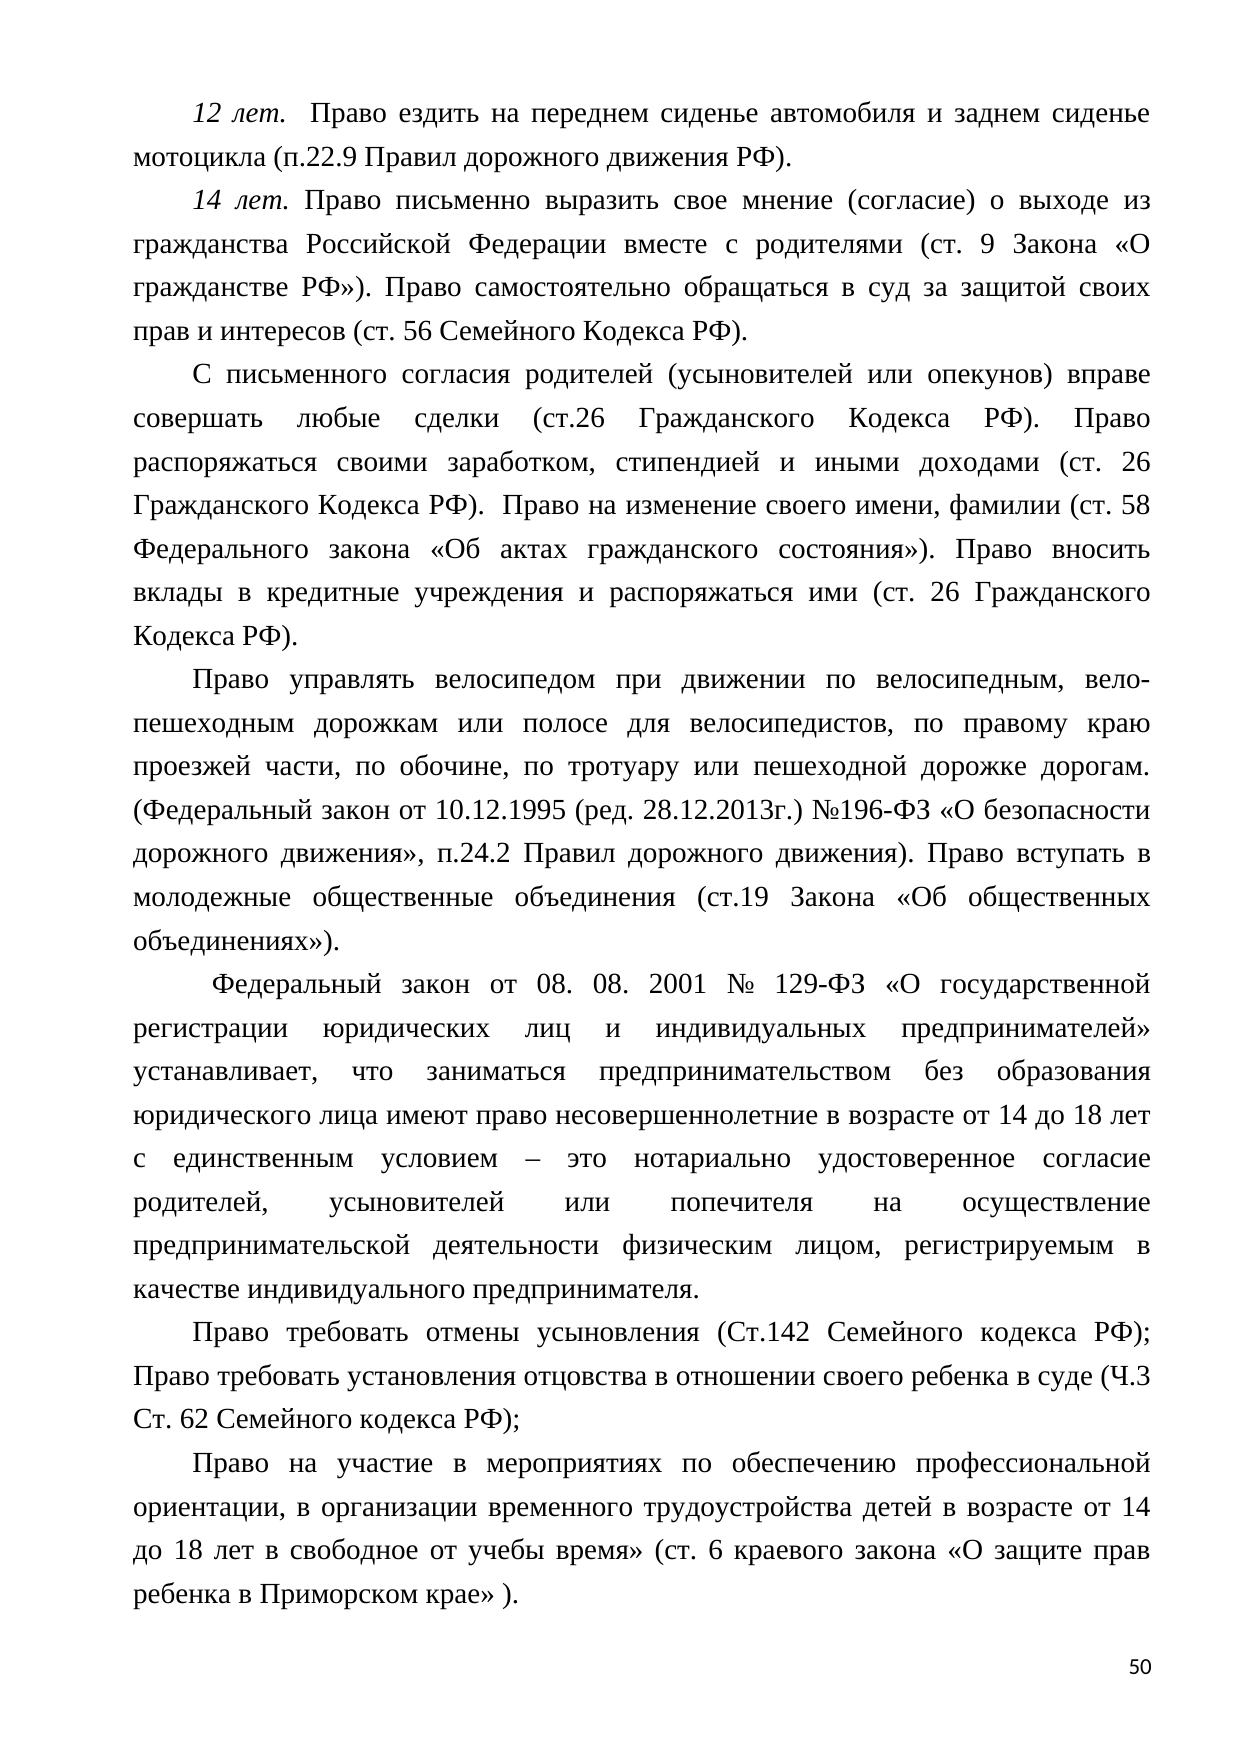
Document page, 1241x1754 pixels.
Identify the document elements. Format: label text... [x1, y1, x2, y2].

text Право управлять велосипедом при движении по велосипедным, вело-пешеходным дорожкам или полосе для велосипедистов, по правому краю проезжей части, по обочине, по тротуару или пешеходной дорожке дорогам.(Федеральный закон от 10.12.1995 (ред. 28.12.2013г.) №196-ФЗ «О безопасности дорожного движения», п.24.2 Правил дорожного движения). Право вступать в молодежные общественные объединения (ст.19 Закона «Об общественных объединениях»). [133, 661, 1152, 956]
text 14 лет. Право письменно выразить свое мнение (согласие) о выходе из гражданства Российской Федерации вместе с родителями (ст. 9 Закона «О гражданстве РФ»). Право самостоятельно обращаться в суд за защитой своих прав и интересов (ст. 56 Семейного Кодекса РФ). [133, 182, 1152, 347]
text С письменного согласия родителей (усыновителей или опекунов) вправе совершать любые сделки (ст.26 Гражданского Кодекса РФ). Право распоряжаться своими заработком, стипендией и иными доходами (ст. 26 Гражданского Кодекса РФ). Право на изменение своего имени, фамилии (ст. 58 Федерального закона «Об актах гражданского состояния»). Право вносить вклады в кредитные учреждения и распоряжаться ими (ст. 26 Гражданского Кодекса РФ). [133, 357, 1152, 651]
text 12 лет. Право ездить на переднем сиденье автомобиля и заднем сиденье мотоцикла (п.22.9 Правил дорожного движения РФ). [133, 95, 1152, 172]
text Право на участие в мероприятиях по обеспечению профессиональной ориентации, в организации временного трудоустройства детей в возрасте от 14 до 18 лет в свободное от учебы время» (ст. 6 краевого закона «О защите прав ребенка в Приморском крае» ). [133, 1445, 1152, 1609]
text Право требовать отмены усыновления (Ст.142 Семейного кодекса РФ); Право требовать установления отцовства в отношении своего ребенка в суде (Ч.3 Ст. 62 Семейного кодекса РФ); [133, 1314, 1152, 1435]
text Федеральный закон от 08. 08. 2001 № 129-ФЗ «О государственной регистрации юридических лиц и индивидуальных предпринимателей» устанавливает, что заниматься предпринимательством без образования юридического лица имеют право несовершеннолетние в возрасте от 14 до 18 лет с единственным условием – это нотариально удостоверенное согласие родителей, усыновителей или попечителя на осуществление предпринимательской деятельности физическим лицом, регистрируемым в качестве индивидуального предпринимателя. [133, 966, 1152, 1304]
